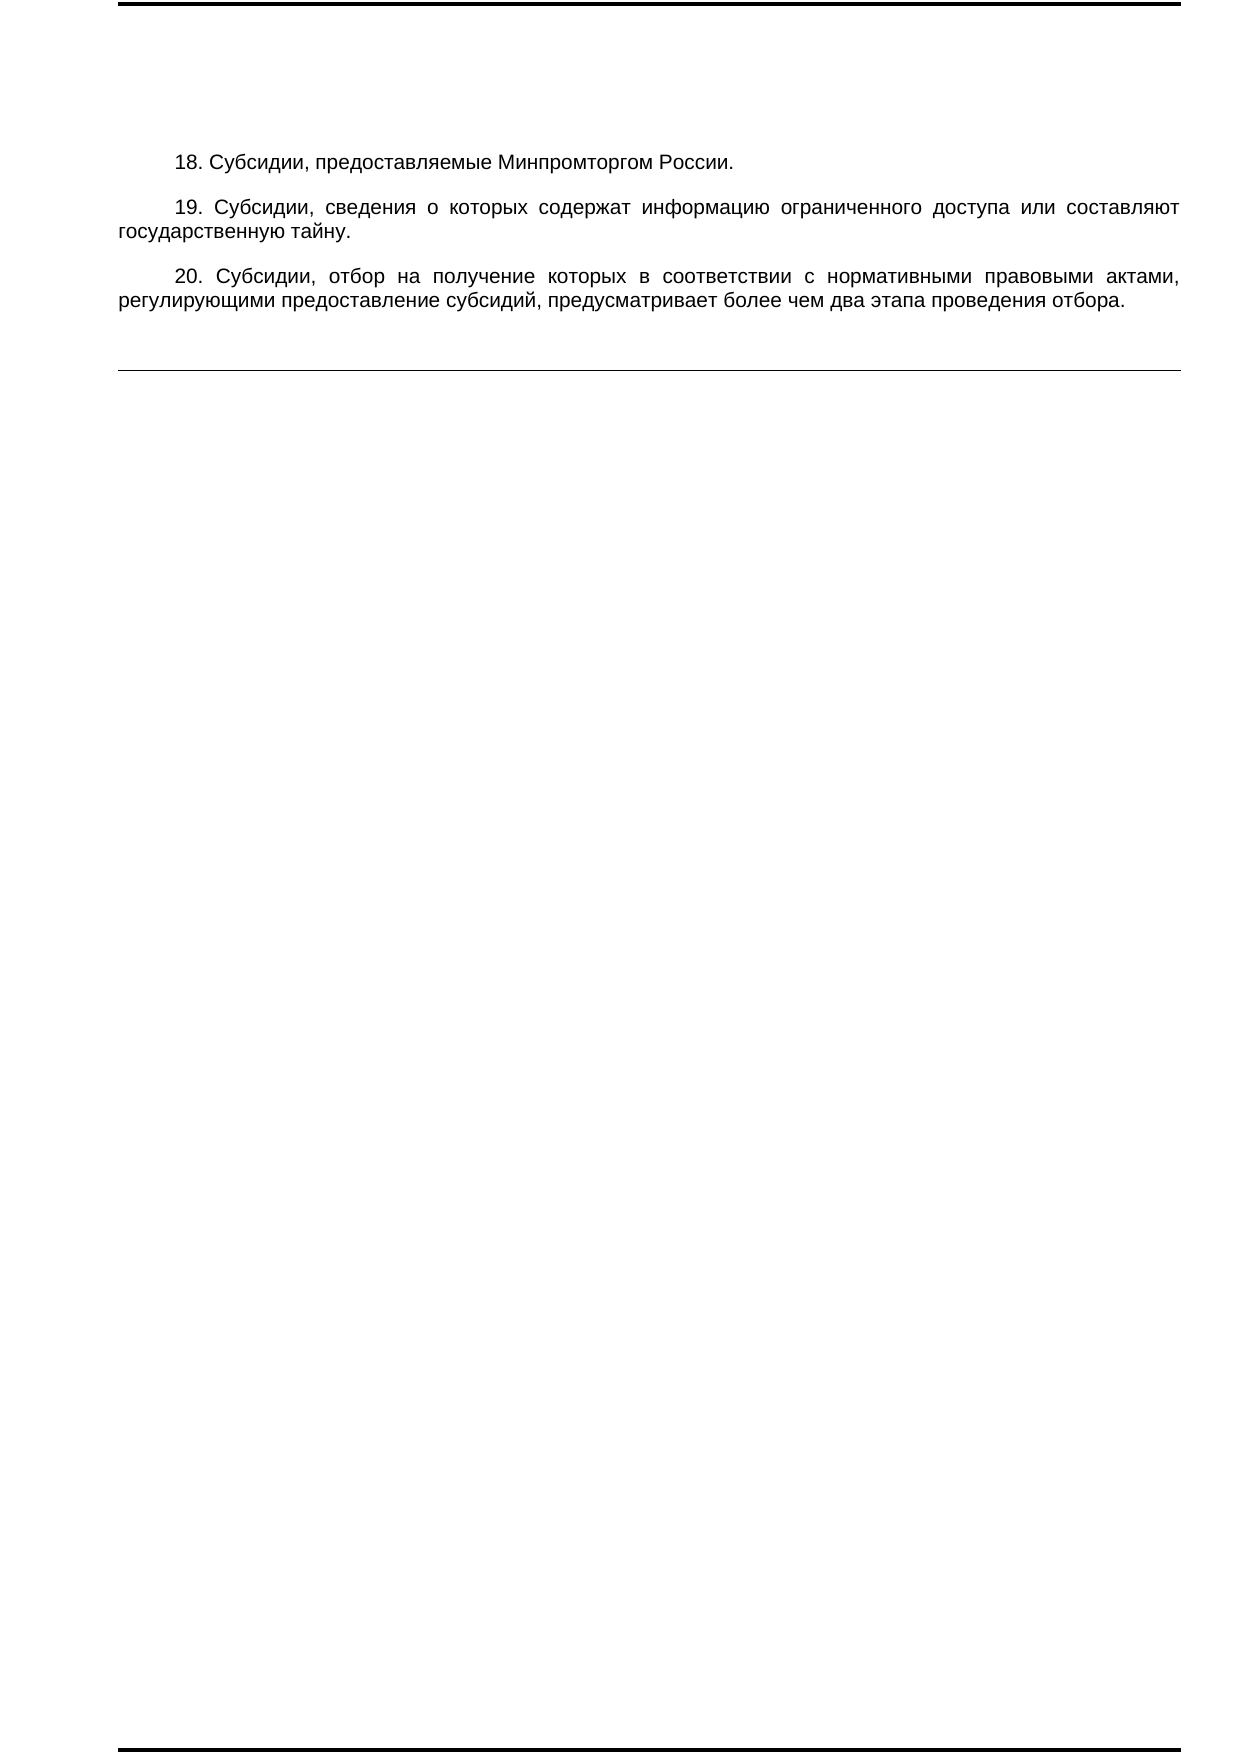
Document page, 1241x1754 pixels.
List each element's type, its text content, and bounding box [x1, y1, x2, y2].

text 18. Субсидии, предоставляемые Минпромторгом России. [118, 150, 1181, 174]
text 19. Субсидии, сведения о которых содержат информацию ограниченного доступа или составляют государственную тайну. [118, 195, 1181, 243]
text 20. Субсидии, отбор на получение которых в соответствии с нормативными правовыми актами, регулирующими предоставление субсидий, предусматривает более чем два этапа проведения отбора. [118, 263, 1181, 311]
